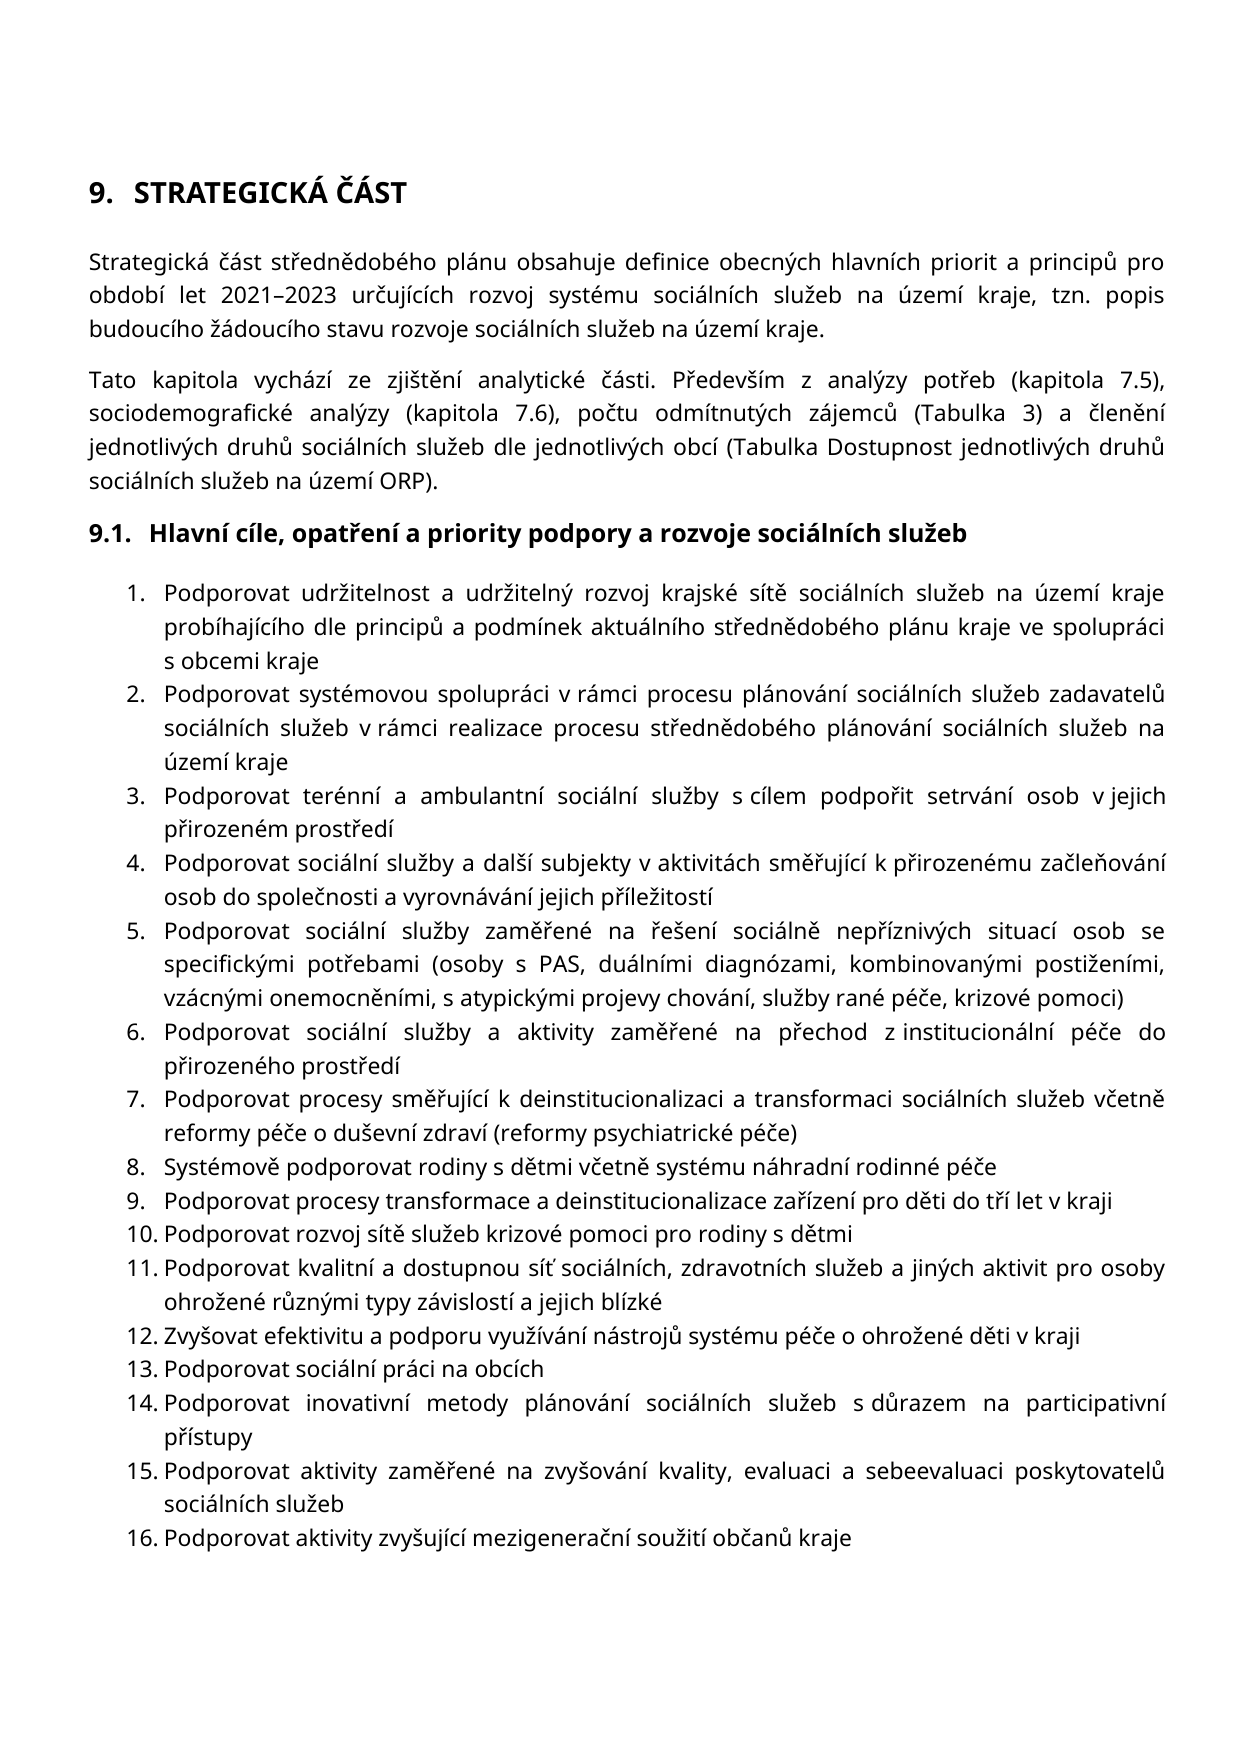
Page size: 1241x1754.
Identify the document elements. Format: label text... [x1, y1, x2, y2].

list Podporovat inovativní metody plánování sociálních služeb s důrazem na participativní přístupy [126, 1387, 1166, 1452]
text Strategická část střednědobého plánu obsahuje definice obecných hlavních priorit a principů pro období let 2021–2023 určujících rozvoj systému sociálních služeb na území kraje, tzn. popis budoucího žádoucího stavu rozvoje sociálních služeb na území kraje. [89, 246, 1166, 344]
list Podporovat aktivity zaměřené na zvyšování kvality, evaluaci a sebeevaluaci poskytovatelů sociálních služeb [126, 1454, 1166, 1519]
subtitle STRATEGICKÁ ČÁST [89, 173, 1166, 212]
list Podporovat procesy směřující k deinstitucionalizaci a transformaci sociálních služeb včetně reformy péče o duševní zdraví (reformy psychiatrické péče) [126, 1083, 1166, 1148]
list Podporovat systémovou spolupráci v rámci procesu plánování sociálních služeb zadavatelů sociálních služeb v rámci realizace procesu střednědobého plánování sociálních služeb na území kraje [126, 678, 1166, 777]
list Podporovat rozvoj sítě služeb krizové pomoci pro rodiny s dětmi [126, 1218, 1166, 1249]
list Podporovat terénní a ambulantní sociální služby s cílem podpořit setrvání osob v jejich přirozeném prostředí [126, 779, 1166, 844]
list Podporovat sociální služby zaměřené na řešení sociálně nepříznivých situací osob se specifickými potřebami (osoby s PAS, duálními diagnózami, kombinovanými postiženími, vzácnými onemocněními, s atypickými projevy chování, služby rané péče, krizové pomoci) [126, 914, 1166, 1013]
list Podporovat kvalitní a dostupnou síť sociálních, zdravotních služeb a jiných aktivit pro osoby ohrožené různými typy závislostí a jejich blízké [126, 1252, 1166, 1317]
list Podporovat sociální služby a další subjekty v aktivitách směřující k přirozenému začleňování osob do společnosti a vyrovnávání jejich příležitostí [126, 847, 1166, 912]
list Podporovat aktivity zvyšující mezigenerační soužití občanů kraje [126, 1522, 1166, 1553]
list Systémově podporovat rodiny s dětmi včetně systému náhradní rodinné péče [126, 1151, 1166, 1182]
list Podporovat procesy transformace a deinstitucionalizace zařízení pro děti do tří let v kraji [126, 1184, 1166, 1216]
list Podporovat udržitelnost a udržitelný rozvoj krajské sítě sociálních služeb na území kraje probíhajícího dle principů a podmínek aktuálního střednědobého plánu kraje ve spolupráci s obcemi kraje [126, 577, 1166, 676]
list Podporovat sociální služby a aktivity zaměřené na přechod z institucionální péče do přirozeného prostředí [126, 1016, 1166, 1081]
subtitle Hlavní cíle, opatření a priority podpory a rozvoje sociálních služeb [89, 515, 1166, 549]
list Podporovat sociální práci na obcích [126, 1353, 1166, 1384]
text Tato kapitola vychází ze zjištění analytické části. Především z analýzy potřeb (kapitola 7.5), sociodemografické analýzy (kapitola 7.6), počtu odmítnutých zájemců (Tabulka 3) a členění jednotlivých druhů sociálních služeb dle jednotlivých obcí (Tabulka Dostupnost jednotlivých druhů sociálních služeb na území ORP). [89, 364, 1166, 496]
list Zvyšovat efektivitu a podporu využívání nástrojů systému péče o ohrožené děti v kraji [126, 1319, 1166, 1351]
